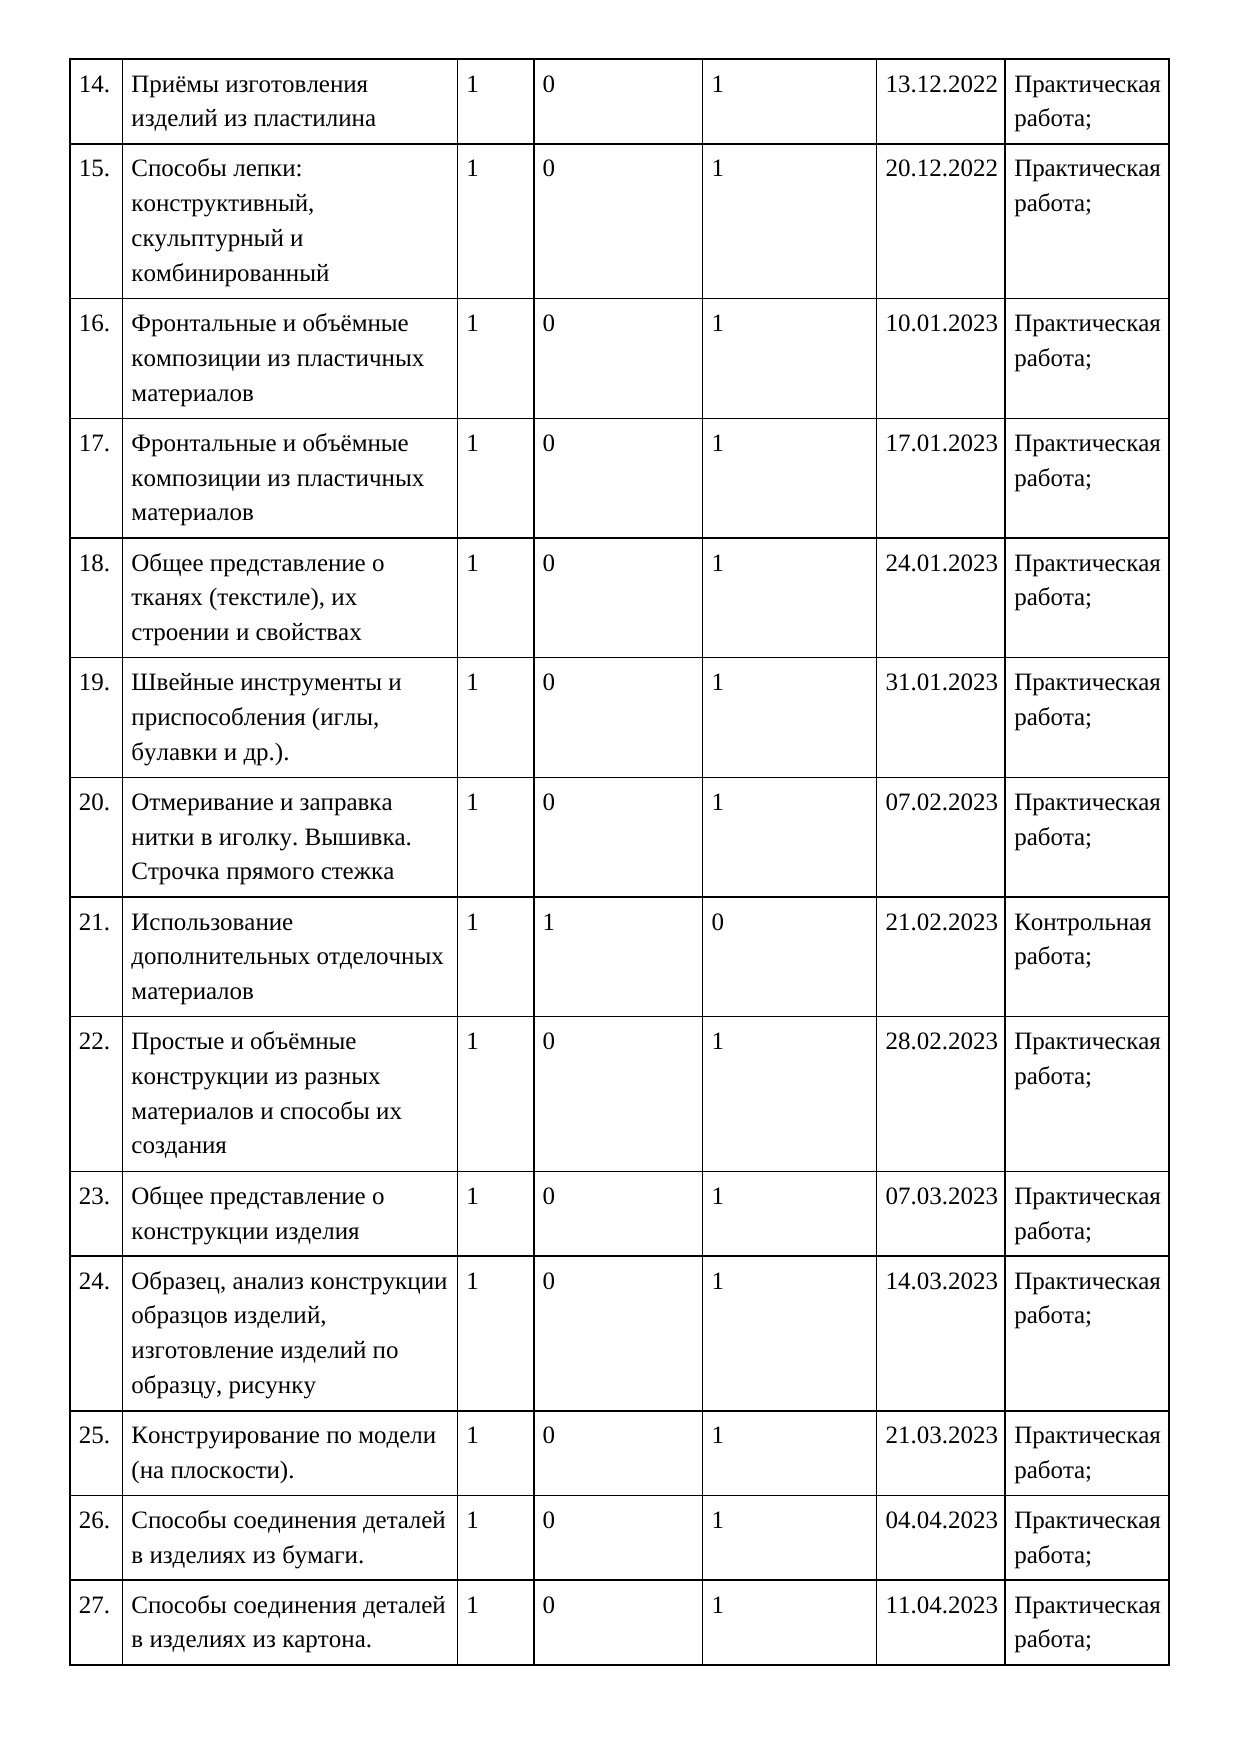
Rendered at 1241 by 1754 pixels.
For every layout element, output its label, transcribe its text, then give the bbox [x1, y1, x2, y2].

table_cell 07.02.2023 [877, 778, 1004, 896]
table_cell Практическая работа; [1006, 299, 1168, 417]
table_cell 1 [458, 145, 533, 298]
table_cell Практическая работа; [1006, 1257, 1168, 1410]
table_cell 1 [458, 778, 533, 896]
table_cell 0 [535, 1257, 702, 1410]
table_cell Контрольная работа; [1006, 898, 1168, 1016]
table_cell Общее представление о тканях (текстиле), их строении и свойствах [123, 539, 457, 657]
table_cell 1 [703, 299, 876, 417]
table_cell 1 [703, 1172, 876, 1255]
table_cell Общее представление о конструкции изделия [123, 1172, 457, 1255]
table_cell 17.01.2023 [877, 419, 1004, 537]
table_cell 15. [71, 145, 122, 298]
table_cell 20. [71, 778, 122, 896]
table_cell 27. [71, 1581, 122, 1664]
table_cell 0 [703, 898, 876, 1016]
table_cell Практическая работа; [1006, 1412, 1168, 1494]
table_cell 21.02.2023 [877, 898, 1004, 1016]
table_cell 0 [535, 778, 702, 896]
table_cell Способы соединения деталей в изделиях из бумаги. [123, 1496, 457, 1579]
table_header 0 [535, 60, 702, 143]
table_cell 1 [458, 539, 533, 657]
table_cell Образец, анализ конструкции образцов изделий, изготовление изделий по образцу, рисунку [123, 1257, 457, 1410]
table_cell 1 [458, 658, 533, 776]
table_header 1 [458, 60, 533, 143]
table_cell 16. [71, 299, 122, 417]
table_cell 1 [458, 1496, 533, 1579]
table_cell 1 [458, 419, 533, 537]
table_cell 24. [71, 1257, 122, 1410]
table_cell 22. [71, 1017, 122, 1171]
table_cell 31.01.2023 [877, 658, 1004, 776]
table_cell 1 [535, 898, 702, 1016]
table_cell 25. [71, 1412, 122, 1494]
table_cell 21.03.2023 [877, 1412, 1004, 1494]
table_cell 1 [703, 1496, 876, 1579]
table_cell 18. [71, 539, 122, 657]
table_cell 1 [703, 1257, 876, 1410]
table_cell 1 [458, 299, 533, 417]
table_cell 1 [458, 898, 533, 1016]
table_header 14. [71, 60, 122, 143]
table_cell 1 [458, 1581, 533, 1664]
table_cell 0 [535, 1496, 702, 1579]
table_cell 0 [535, 1581, 702, 1664]
table_cell Практическая работа; [1006, 145, 1168, 298]
table_cell 10.01.2023 [877, 299, 1004, 417]
table_cell 28.02.2023 [877, 1017, 1004, 1171]
table_cell 1 [703, 419, 876, 537]
table_cell 0 [535, 1412, 702, 1494]
table_cell Практическая работа; [1006, 419, 1168, 537]
table_cell 1 [458, 1172, 533, 1255]
table_cell 0 [535, 145, 702, 298]
table_cell 0 [535, 1017, 702, 1171]
table_cell 14.03.2023 [877, 1257, 1004, 1410]
table_cell 20.12.2022 [877, 145, 1004, 298]
table_cell Швейные инструменты и приспособления (иглы, булавки и др.). [123, 658, 457, 776]
table_cell 07.03.2023 [877, 1172, 1004, 1255]
table_cell 1 [703, 539, 876, 657]
table_cell 1 [703, 1412, 876, 1494]
table_header 1 [703, 60, 876, 143]
table_cell 19. [71, 658, 122, 776]
table_cell 1 [458, 1017, 533, 1171]
table_header 13.12.2022 [877, 60, 1004, 143]
table_cell Способы лепки: конструктивный, скульптурный и комбинированный [123, 145, 457, 298]
table_cell Практическая работа; [1006, 1581, 1168, 1664]
table_cell 0 [535, 539, 702, 657]
table_cell 0 [535, 1172, 702, 1255]
table_cell 0 [535, 658, 702, 776]
table_cell Практическая работа; [1006, 1017, 1168, 1171]
table_cell 21. [71, 898, 122, 1016]
table_cell 23. [71, 1172, 122, 1255]
table_cell Конструирование по модели (на плоскости). [123, 1412, 457, 1494]
table_header Приёмы изготовления изделий из пластилина [123, 60, 457, 143]
table_cell 1 [703, 1017, 876, 1171]
table_cell 0 [535, 419, 702, 537]
table_cell 11.04.2023 [877, 1581, 1004, 1664]
table_cell Практическая работа; [1006, 539, 1168, 657]
table_cell Способы соединения деталей в изделиях из картона. [123, 1581, 457, 1664]
table_cell Простые и объёмные конструкции из разных материалов и способы их создания [123, 1017, 457, 1171]
table_header Практическая работа; [1006, 60, 1168, 143]
table_cell Фронтальные и объёмные композиции из пластичных материалов [123, 419, 457, 537]
table_cell 04.04.2023 [877, 1496, 1004, 1579]
table_cell 17. [71, 419, 122, 537]
table_cell Использование дополнительных отделочных материалов [123, 898, 457, 1016]
table_cell 1 [458, 1257, 533, 1410]
table_cell 24.01.2023 [877, 539, 1004, 657]
table_cell Фронтальные и объёмные композиции из пластичных материалов [123, 299, 457, 417]
table_cell Практическая работа; [1006, 778, 1168, 896]
table_cell 1 [458, 1412, 533, 1494]
table_cell Практическая работа; [1006, 1172, 1168, 1255]
table_cell 1 [703, 145, 876, 298]
table_cell Отмеривание и заправка нитки в иголку. Вышивка. Строчка прямого стежка [123, 778, 457, 896]
table_cell 1 [703, 778, 876, 896]
table_cell Практическая работа; [1006, 658, 1168, 776]
table_cell 26. [71, 1496, 122, 1579]
table_cell 0 [535, 299, 702, 417]
table_cell 1 [703, 1581, 876, 1664]
table_cell Практическая работа; [1006, 1496, 1168, 1579]
table_cell 1 [703, 658, 876, 776]
